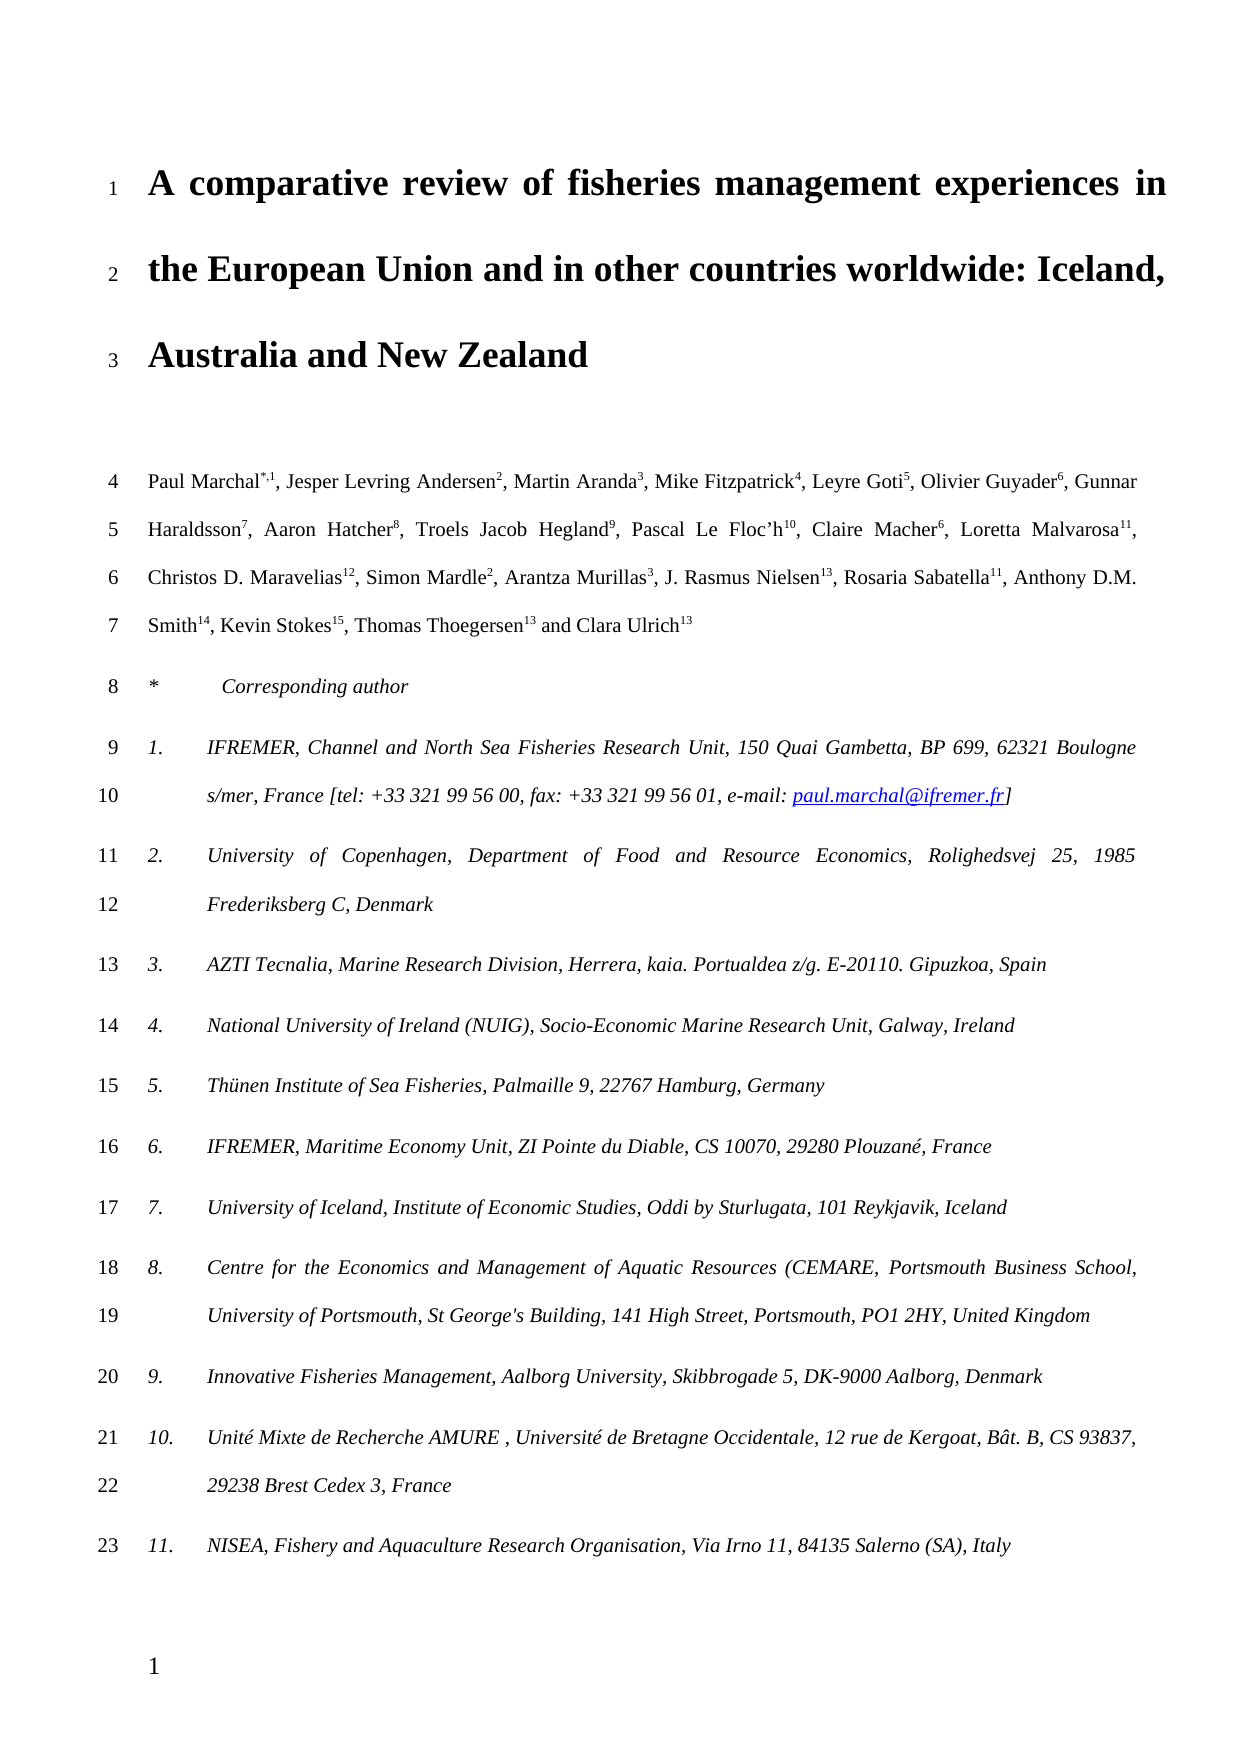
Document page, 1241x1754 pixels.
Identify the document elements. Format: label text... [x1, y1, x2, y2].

list NISEA, Fishery and Aquaculture Research Organisation, Via Irno 11, 84135 Salerno (SA), Italy [148, 1533, 1137, 1557]
text Paul Marchal*,1, Jesper Levring Andersen2, Martin Aranda3, Mike Fitzpatrick4, Leyre Goti5, Olivier Guyader6, Gunnar Haraldsson7, Aaron Hatcher8, Troels Jacob Hegland9, Pascal Le Floc’h10, Claire Macher6, Loretta Malvarosa11, Christos D. Maravelias12, Simon Mardle2, Arantza Murillas3, J. Rasmus Nielsen13, Rosaria Sabatella11, Anthony D.M. Smith14, Kevin Stokes15, Thomas Thoegersen13 and Clara Ulrich13 [148, 469, 1137, 637]
text A comparative review of fisheries management experiences in the European Union and in other countries worldwide: Iceland, Australia and New Zealand [148, 160, 1166, 376]
list IFREMER, Maritime Economy Unit, ZI Pointe du Diable, CS 10070, 29280 Plouzané, France [148, 1134, 1137, 1158]
list Thünen Institute of Sea Fisheries, Palmaille 9, 22767 Hamburg, Germany [148, 1073, 1137, 1097]
list University of Iceland, Institute of Economic Studies, Oddi by Sturlugata, 101 Reykjavik, Iceland [148, 1194, 1137, 1219]
text * Corresponding author [148, 674, 1137, 698]
list University of Copenhagen, Department of Food and Resource Economics, Rolighedsvej 25, 1985 Frederiksberg C, Denmark [148, 843, 1137, 916]
list Innovative Fisheries Management, Aalborg University, Skibbrogade 5, DK-9000 Aalborg, Denmark [148, 1364, 1137, 1388]
list National University of Ireland (NUIG), Socio-Economic Marine Research Unit, Galway, Ireland [148, 1013, 1137, 1037]
list Unité Mixte de Recherche AMURE , Université de Bretagne Occidentale, 12 rue de Kergoat, Bât. B, CS 93837, 29238 Brest Cedex 3, France [148, 1424, 1137, 1497]
list IFREMER, Channel and North Sea Fisheries Research Unit, 150 Quai Gambetta, BP 699, 62321 Boulogne s/mer, France [tel: +33 321 99 56 00, fax: +33 321 99 56 01, e-mail: paul.marchal@ifremer.fr] [148, 734, 1137, 807]
list AZTI Tecnalia, Marine Research Division, Herrera, kaia. Portualdea z/g. E-20110. Gipuzkoa, Spain [148, 952, 1137, 976]
list Centre for the Economics and Management of Aquatic Resources (CEMARE, Portsmouth Business School, University of Portsmouth, St George's Building, 141 High Street, Portsmouth, PO1 2HY, United Kingdom [148, 1255, 1137, 1327]
